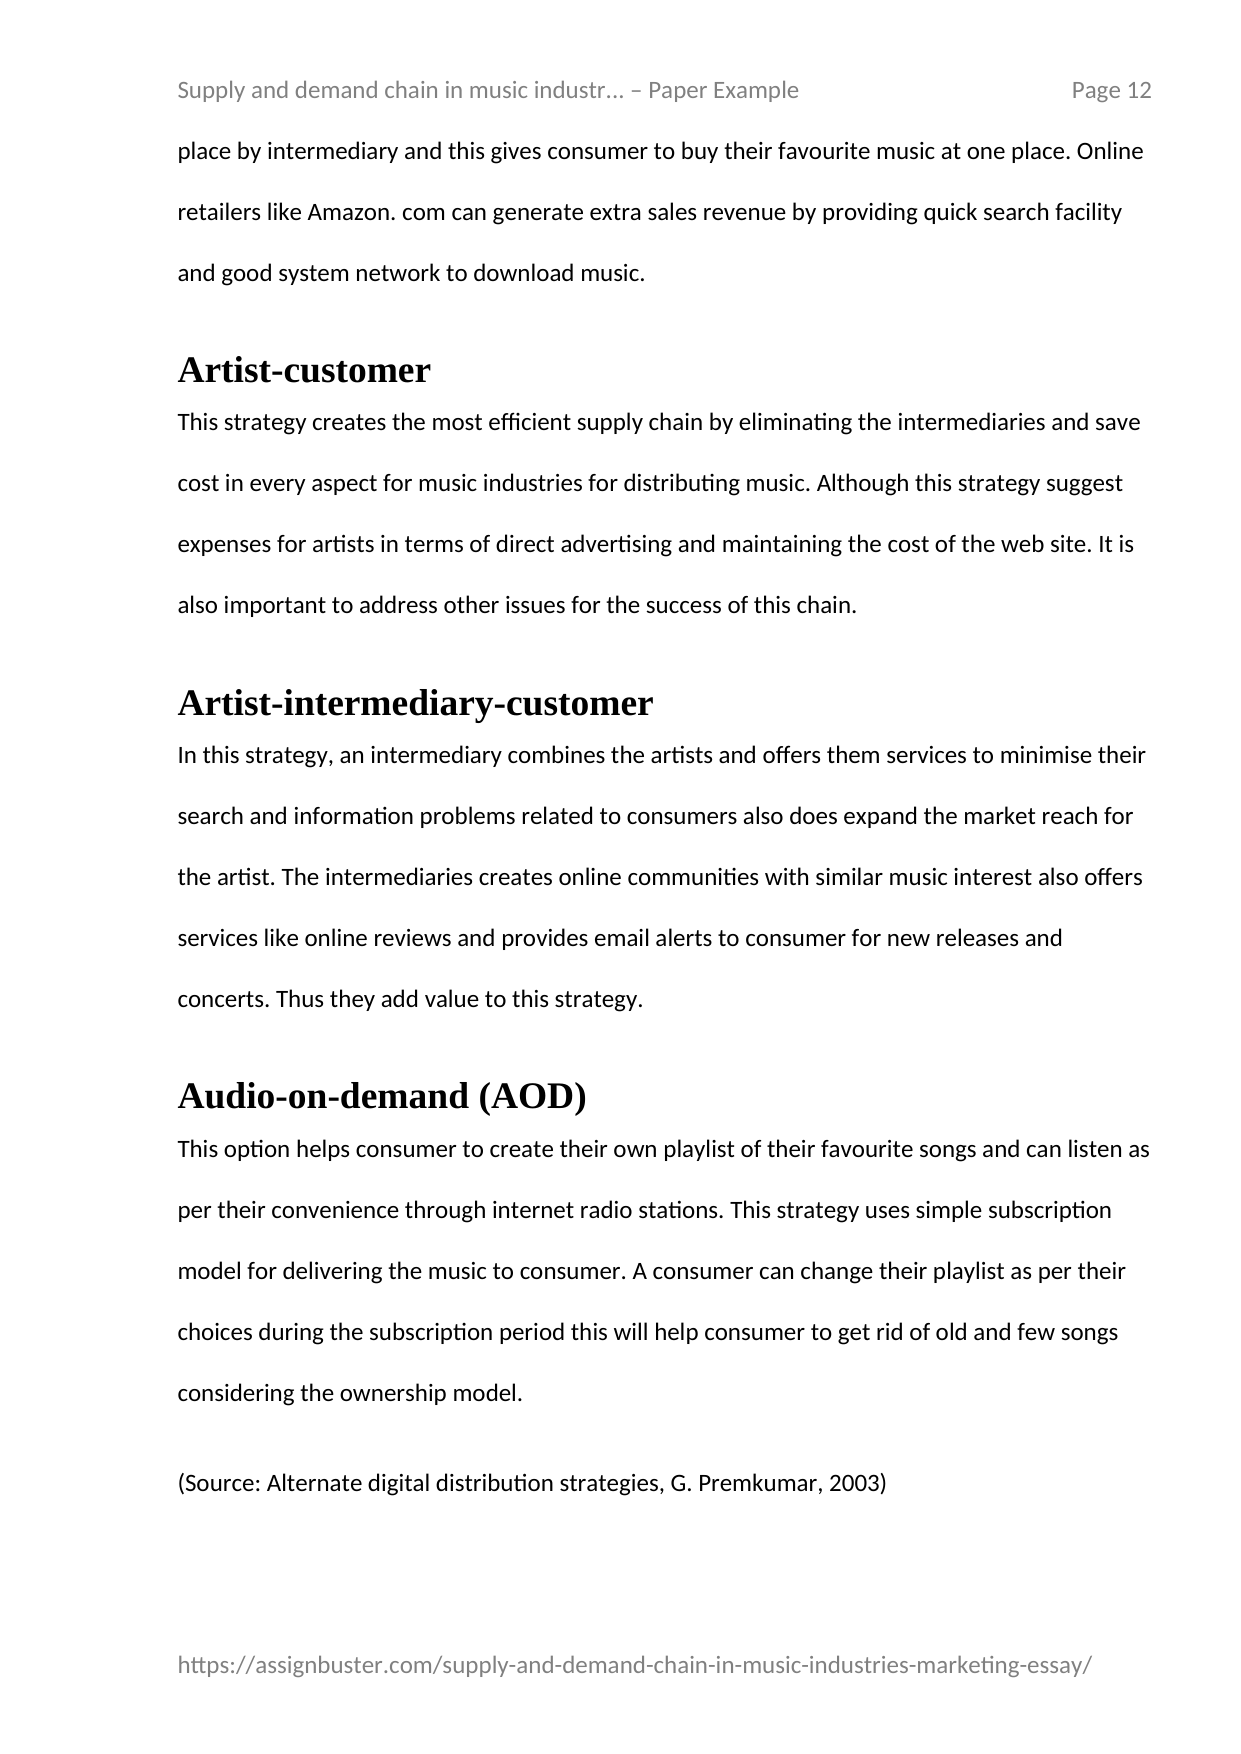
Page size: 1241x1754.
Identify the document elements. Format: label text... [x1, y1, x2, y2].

text (Source: Alternate digital distribution strategies, G. Premkumar, 2003) [177, 1468, 1152, 1498]
subtitle Artist-customer [177, 347, 1152, 391]
text In this strategy, an intermediary combines the artists and offers them services to minimise their search and information problems related to consumers also does expand the market reach for the artist. The intermediaries creates online communities with similar music interest also offers services like online reviews and provides email alerts to consumer for new releases and concerts. Thus they add value to this strategy. [177, 739, 1152, 1014]
subtitle Audio-on-demand (AOD) [177, 1074, 1152, 1117]
text This option helps consumer to create their own playlist of their favourite songs and can listen as per their convenience through internet radio stations. This strategy uses simple subscription model for delivering the music to consumer. A consumer can change their playlist as per their choices during the subscription period this will help consumer to get rid of old and few songs considering the ownership model. [177, 1133, 1152, 1408]
subtitle Artist-intermediary-customer [177, 680, 1152, 723]
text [177, 135, 1152, 287]
text This strategy creates the most efficient supply chain by eliminating the intermediaries and save cost in every aspect for music industries for distributing music. Although this strategy suggest expenses for artists in terms of direct advertising and maintaining the cost of the web site. It is also important to address other issues for the success of this chain. [177, 406, 1152, 620]
